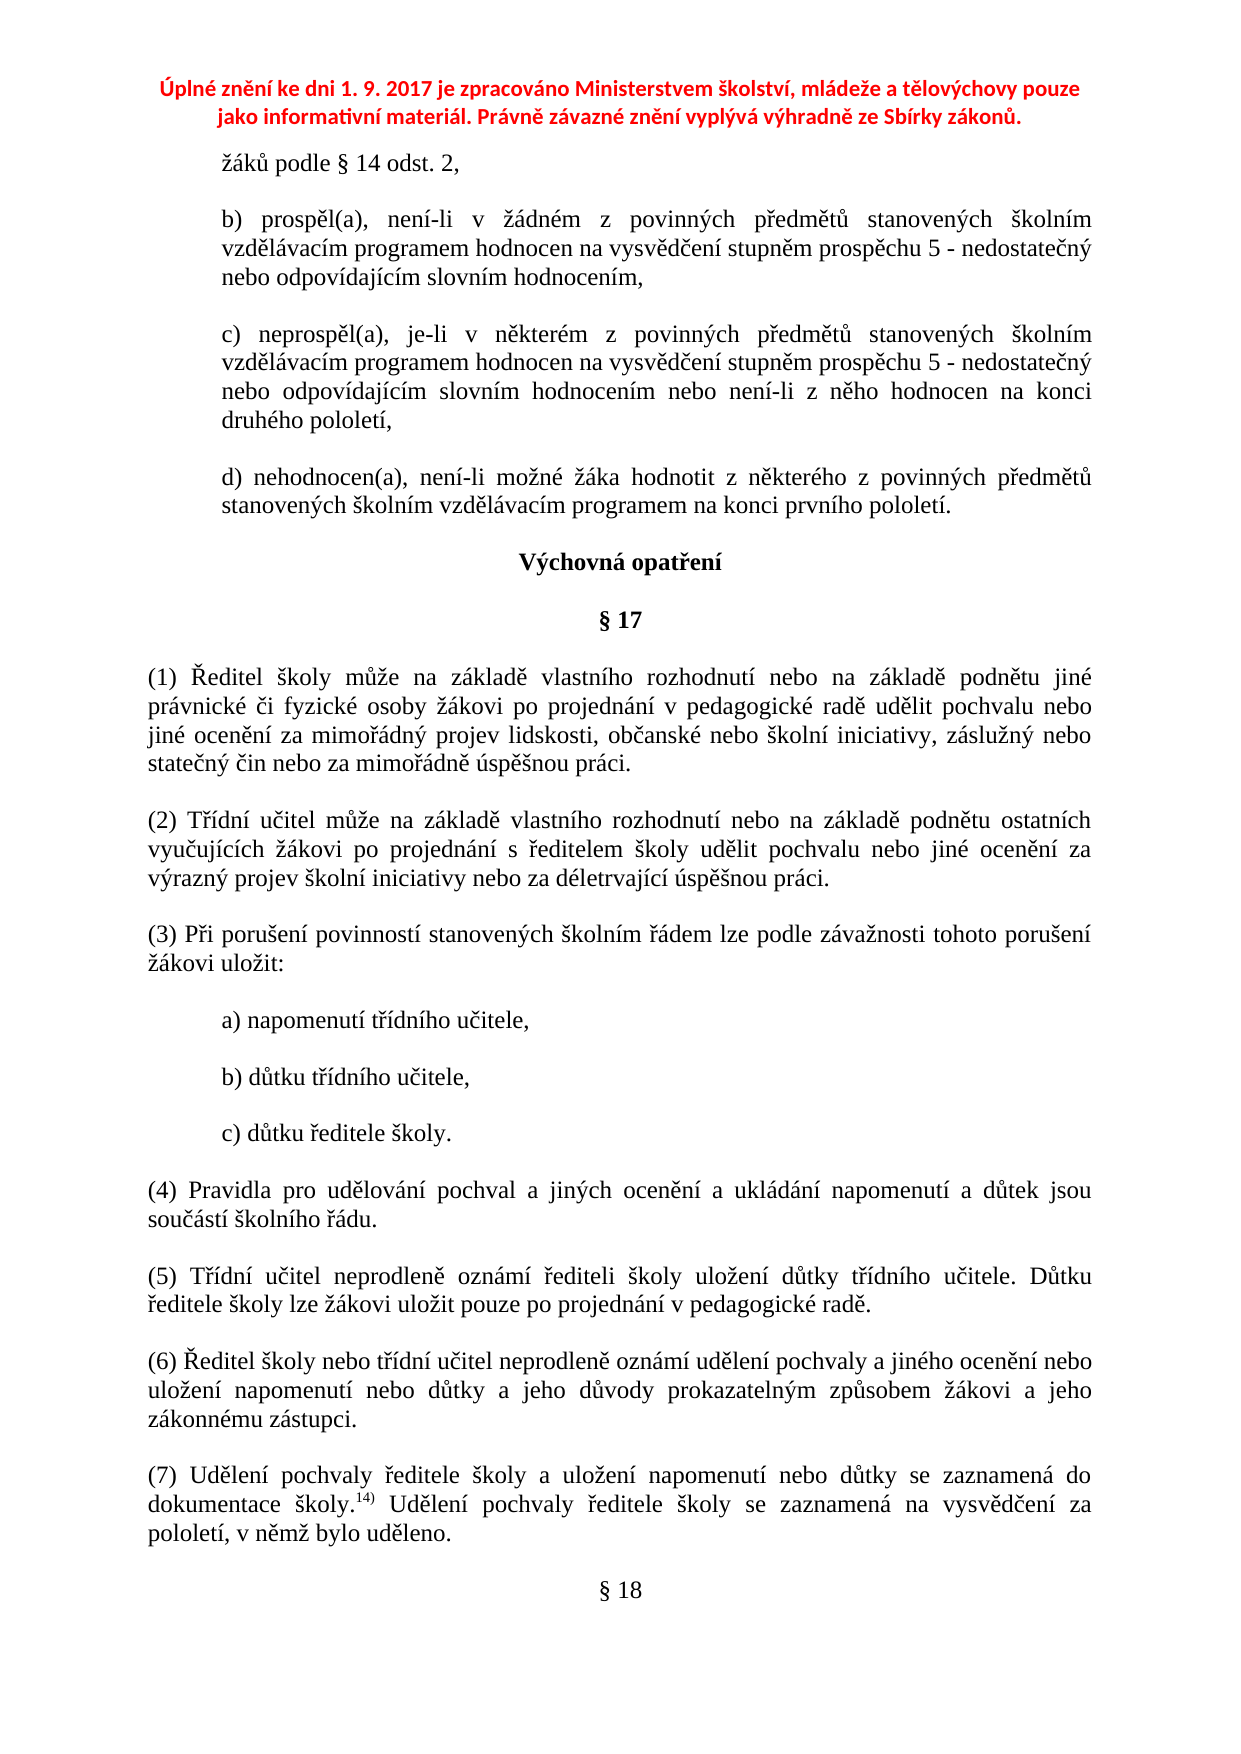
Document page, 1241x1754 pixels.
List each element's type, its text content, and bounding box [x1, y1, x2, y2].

text c) důtku ředitele školy. [221, 1118, 1093, 1147]
text c) neprospěl(a), je-li v některém z povinných předmětů stanovených školním vzdělávacím programem hodnocen na vysvědčení stupněm prospěchu 5 - nedostatečný nebo odpovídajícím slovním hodnocením nebo není-li z něho hodnocen na konci druhého pololetí, [221, 319, 1093, 434]
text § 18 [148, 1575, 1093, 1604]
text (2) Třídní učitel může na základě vlastního rozhodnutí nebo na základě podnětu ostatních vyučujících žákovi po projednání s ředitelem školy udělit pochvalu nebo jiné ocenění za výrazný projev školní iniciativy nebo za déletrvající úspěšnou práci. [148, 805, 1093, 891]
text (3) Při porušení povinností stanovených školním řádem lze podle závažnosti tohoto porušení žákovi uložit: [148, 919, 1093, 977]
text (4) Pravidla pro udělování pochval a jiných ocenění a ukládání napomenutí a důtek jsou součástí školního řádu. [148, 1175, 1093, 1233]
text (6) Ředitel školy nebo třídní učitel neprodleně oznámí udělení pochvaly a jiného ocenění nebo uložení napomenutí nebo důtky a jeho důvody prokazatelným způsobem žákovi a jeho zákonnému zástupci. [148, 1346, 1093, 1433]
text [221, 148, 1093, 176]
text (5) Třídní učitel neprodleně oznámí řediteli školy uložení důtky třídního učitele. Důtku ředitele školy lze žákovi uložit pouze po projednání v pedagogické radě. [148, 1261, 1093, 1318]
text (7) Udělení pochvaly ředitele školy a uložení napomenutí nebo důtky se zaznamená do dokumentace školy.14) Udělení pochvaly ředitele školy se zaznamená na vysvědčení za pololetí, v němž bylo uděleno. [148, 1461, 1093, 1547]
text § 17 [148, 605, 1093, 633]
text Výchovná opatření [148, 547, 1093, 576]
text b) prospěl(a), není-li v žádném z povinných předmětů stanovených školním vzdělávacím programem hodnocen na vysvědčení stupněm prospěchu 5 - nedostatečný nebo odpovídajícím slovním hodnocením, [221, 204, 1093, 291]
text d) nehodnocen(a), není-li možné žáka hodnotit z některého z povinných předmětů stanovených školním vzdělávacím programem na konci prvního pololetí. [221, 462, 1093, 519]
text a) napomenutí třídního učitele, [221, 1005, 1093, 1034]
text b) důtku třídního učitele, [221, 1062, 1093, 1091]
text (1) Ředitel školy může na základě vlastního rozhodnutí nebo na základě podnětu jiné právnické či fyzické osoby žákovi po projednání v pedagogické radě udělit pochvalu nebo jiné ocenění za mimořádný projev lidskosti, občanské nebo školní iniciativy, záslužný nebo statečný čin nebo za mimořádně úspěšnou práci. [148, 662, 1093, 777]
